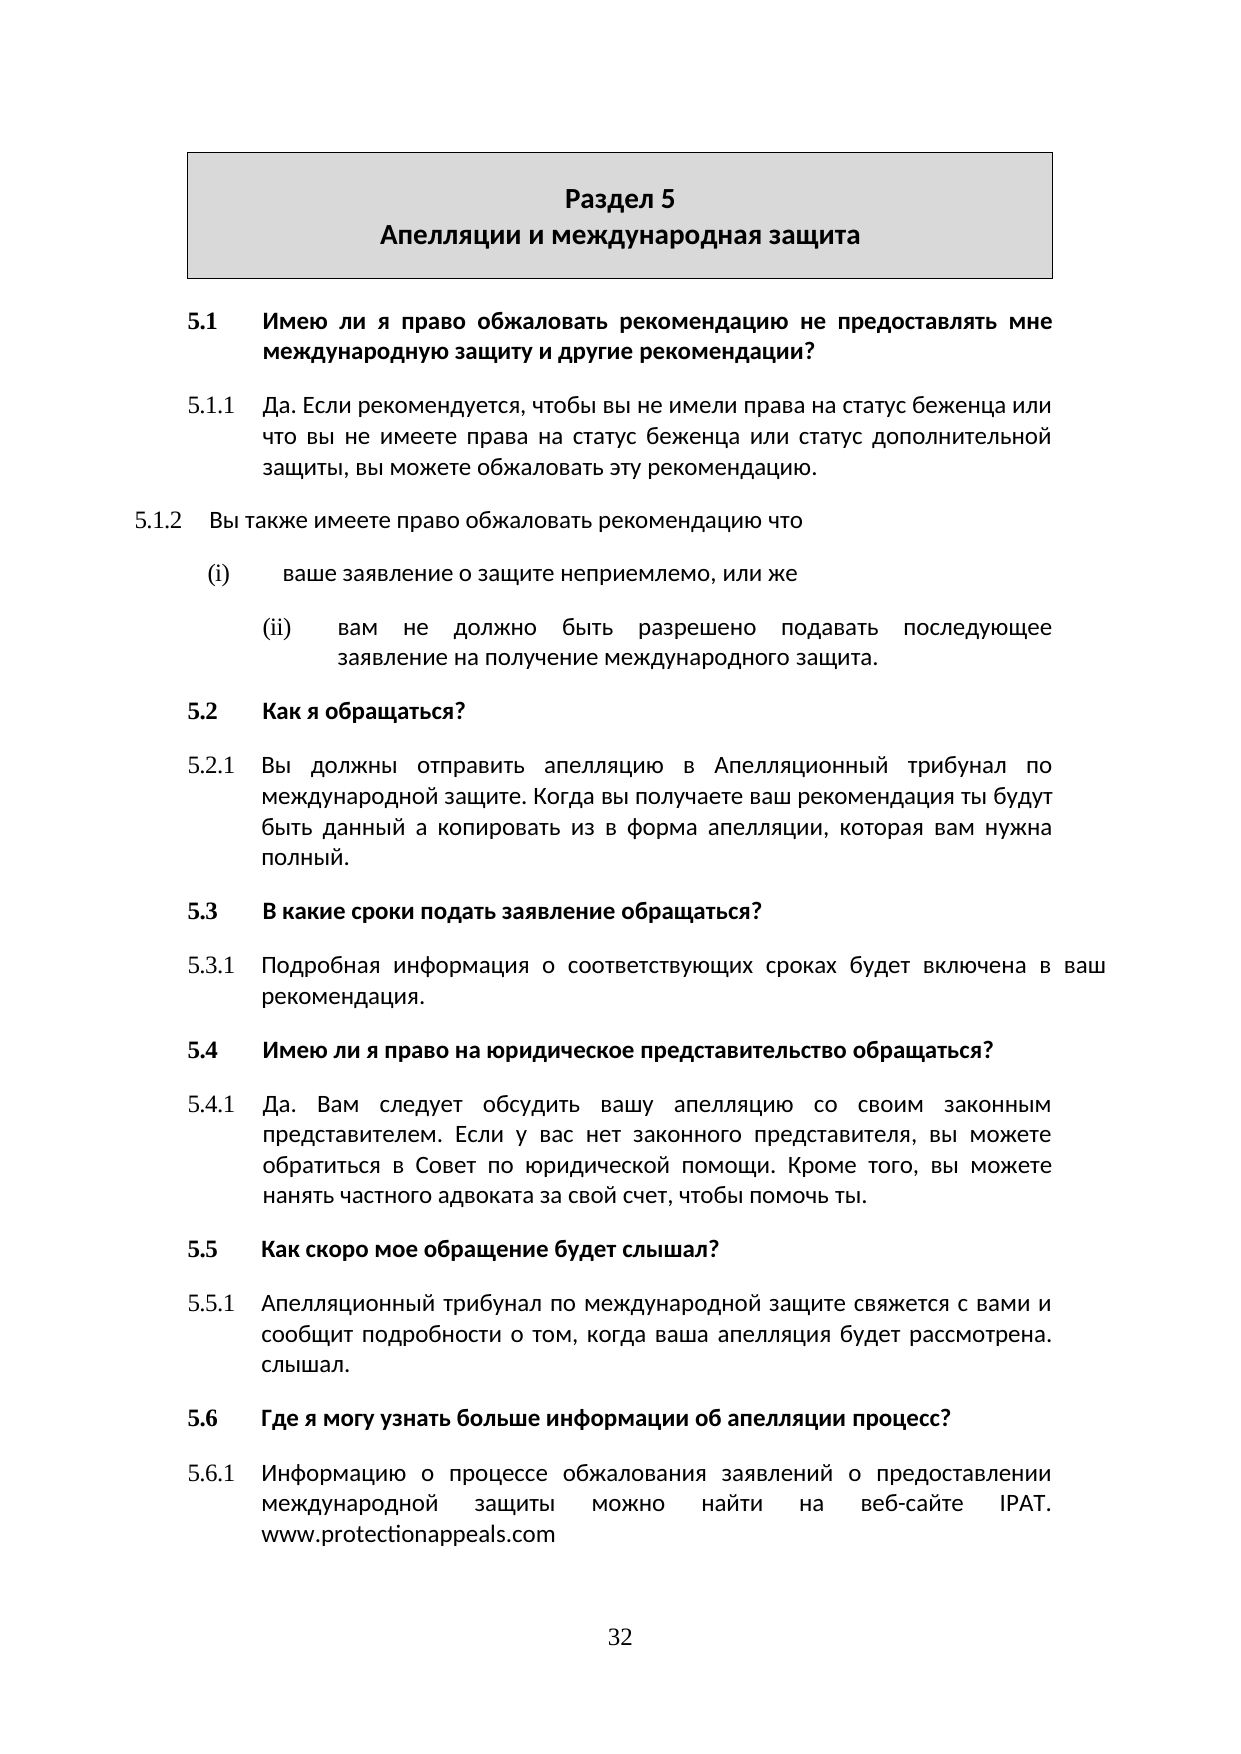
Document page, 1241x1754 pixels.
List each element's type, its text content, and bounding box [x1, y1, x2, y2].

list Вы должны отправить апелляцию в Апелляционный трибунал по международной защите. Когда вы получаете ваш рекомендация ты будут быть данный а копировать из в форма апелляции, которая вам нужна полный. [187, 750, 1053, 872]
list ваше заявление о защите неприемлемо, или же [117, 557, 797, 588]
subtitle Где я могу узнать больше информации об апелляции процесс? [187, 1403, 1107, 1433]
list Вы также имеете право обжаловать рекомендацию что [117, 504, 802, 534]
list Да. Вам следует обсудить вашу апелляцию со своим законным представителем. Если у вас нет законного представителя, вы можете обратиться в Совет по юридической помощи. Кроме того, вы можете нанять частного адвоката за свой счет, чтобы помочь ты. [187, 1088, 1053, 1210]
subtitle Имею ли я право на юридическое представительство обращаться? [187, 1034, 1107, 1064]
list Апелляционный трибунал по международной защите свяжется с вами и сообщит подробности о том, когда ваша апелляция будет рассмотрена. слышал. [187, 1288, 1053, 1379]
list Информацию о процессе обжалования заявлений о предоставлении международной защиты можно найти на веб-сайте IPAT. www.protectionappeals.com [187, 1457, 1053, 1548]
subtitle В какие сроки подать заявление обращаться? [187, 895, 1107, 926]
subtitle Как скоро мое обращение будет слышал? [187, 1233, 1107, 1264]
subtitle Имею ли я право обжаловать рекомендацию не предоставлять мне международную защиту и другие рекомендации? [187, 305, 1053, 366]
list Подробная информация о соответствующих сроках будет включена в ваш рекомендация. [187, 949, 1107, 1010]
subtitle Как я обращаться? [187, 696, 1107, 726]
list вам не должно быть разрешено подавать последующее заявление на получение международного защита. [262, 611, 1053, 672]
list Да. Если рекомендуется, чтобы вы не имели права на статус беженца или что вы не имеете права на статус беженца или статус дополнительной защиты, вы можете обжаловать эту рекомендацию. [187, 389, 1053, 481]
